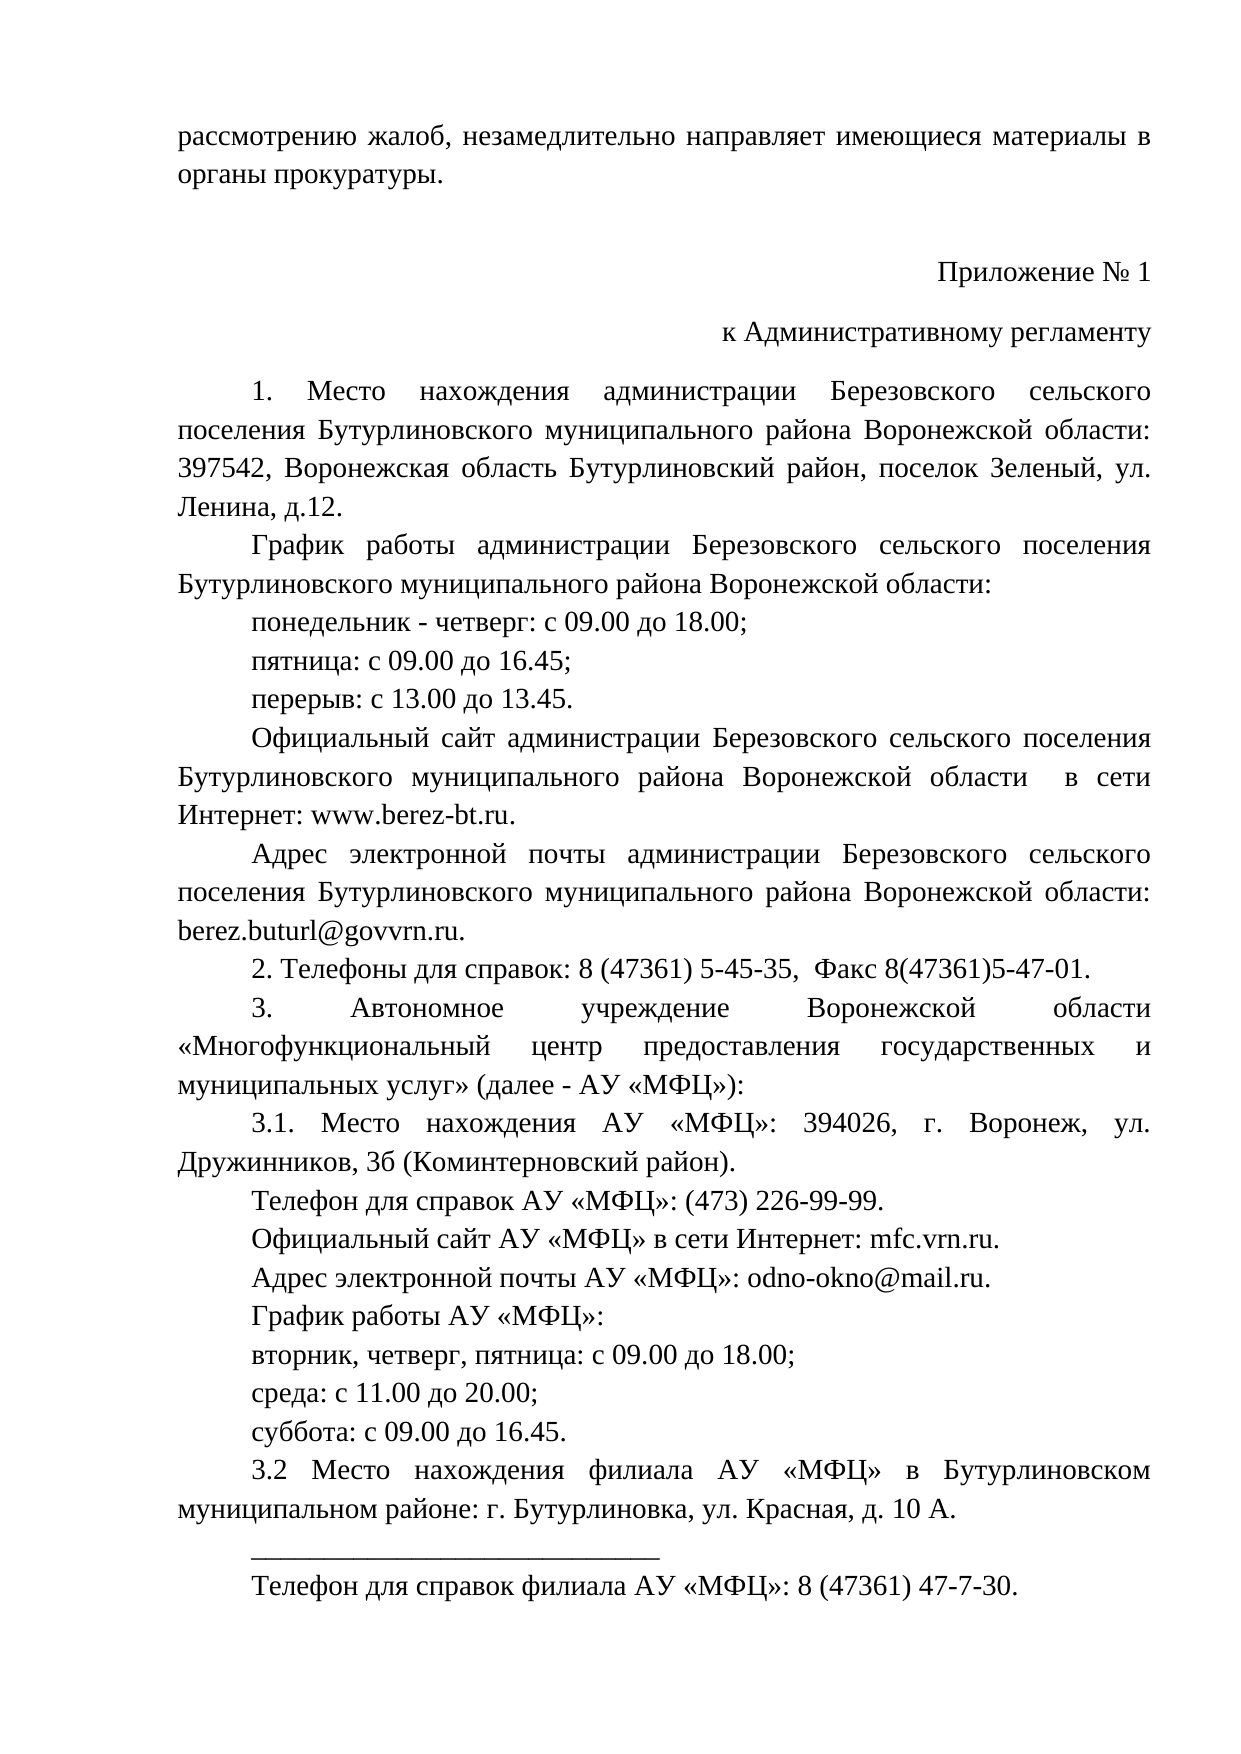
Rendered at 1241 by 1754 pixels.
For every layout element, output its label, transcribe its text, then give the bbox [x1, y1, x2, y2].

text Адрес электронной почты администрации Березовского сельского поселения Бутурлиновского муниципального района Воронежской области: berez.buturl@govvrn.ru. [177, 836, 1152, 946]
text График работы АУ «МФЦ»: [177, 1298, 1152, 1332]
text Телефон для справок АУ «МФЦ»: (473) 226-99-99. [177, 1183, 1152, 1216]
text 3. Автономное учреждение Воронежской области «Многофункциональный центр предоставления государственных и муниципальных услуг» (далее - АУ «МФЦ»): [177, 990, 1152, 1101]
text среда: с 11.00 до 20.00; [177, 1375, 1152, 1409]
text вторник, четверг, пятница: с 09.00 до 18.00; [177, 1337, 1152, 1370]
text Приложение № 1 [177, 254, 1152, 288]
text понедельник - четверг: с 09.00 до 18.00; [177, 604, 1152, 638]
text Телефон для справок филиала АУ «МФЦ»: 8 (47361) 47-7-30. [177, 1568, 1152, 1602]
text Адрес электронной почты АУ «МФЦ»: odno-okno@mail.ru. [177, 1260, 1152, 1293]
text График работы администрации Березовского сельского поселения Бутурлиновского муниципального района Воронежской области: [177, 527, 1152, 599]
text Официальный сайт администрации Березовского сельского поселения Бутурлиновского муниципального района Воронежской области в сети Интернет: www.berez-bt.ru. [177, 720, 1152, 831]
text к Административному регламенту [177, 314, 1152, 347]
text ____________________________ [177, 1529, 1152, 1563]
text пятница: с 09.00 до 16.45; [177, 643, 1152, 677]
text суббота: с 09.00 до 16.45. [177, 1414, 1152, 1447]
text 1. Место нахождения администрации Березовского сельского поселения Бутурлиновского муниципального района Воронежской области: 397542, Воронежская область Бутурлиновский район, поселок Зеленый, ул. Ленина, д.12. [177, 373, 1152, 522]
text 2. Телефоны для справок: 8 (47361) 5-45-35, Факс 8(47361)5-47-01. [177, 951, 1152, 985]
text Официальный сайт АУ «МФЦ» в сети Интернет: mfc.vrn.ru. [177, 1221, 1152, 1255]
text 3.1. Место нахождения АУ «МФЦ»: 394026, г. Воронеж, ул. Дружинников, 3б (Коминтерновский район). [177, 1106, 1152, 1178]
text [177, 118, 1152, 190]
text перерыв: с 13.00 до 13.45. [177, 682, 1152, 715]
text 3.2 Место нахождения филиала АУ «МФЦ» в Бутурлиновском муниципальном районе: г. Бутурлиновка, ул. Красная, д. 10 А. [177, 1452, 1152, 1524]
